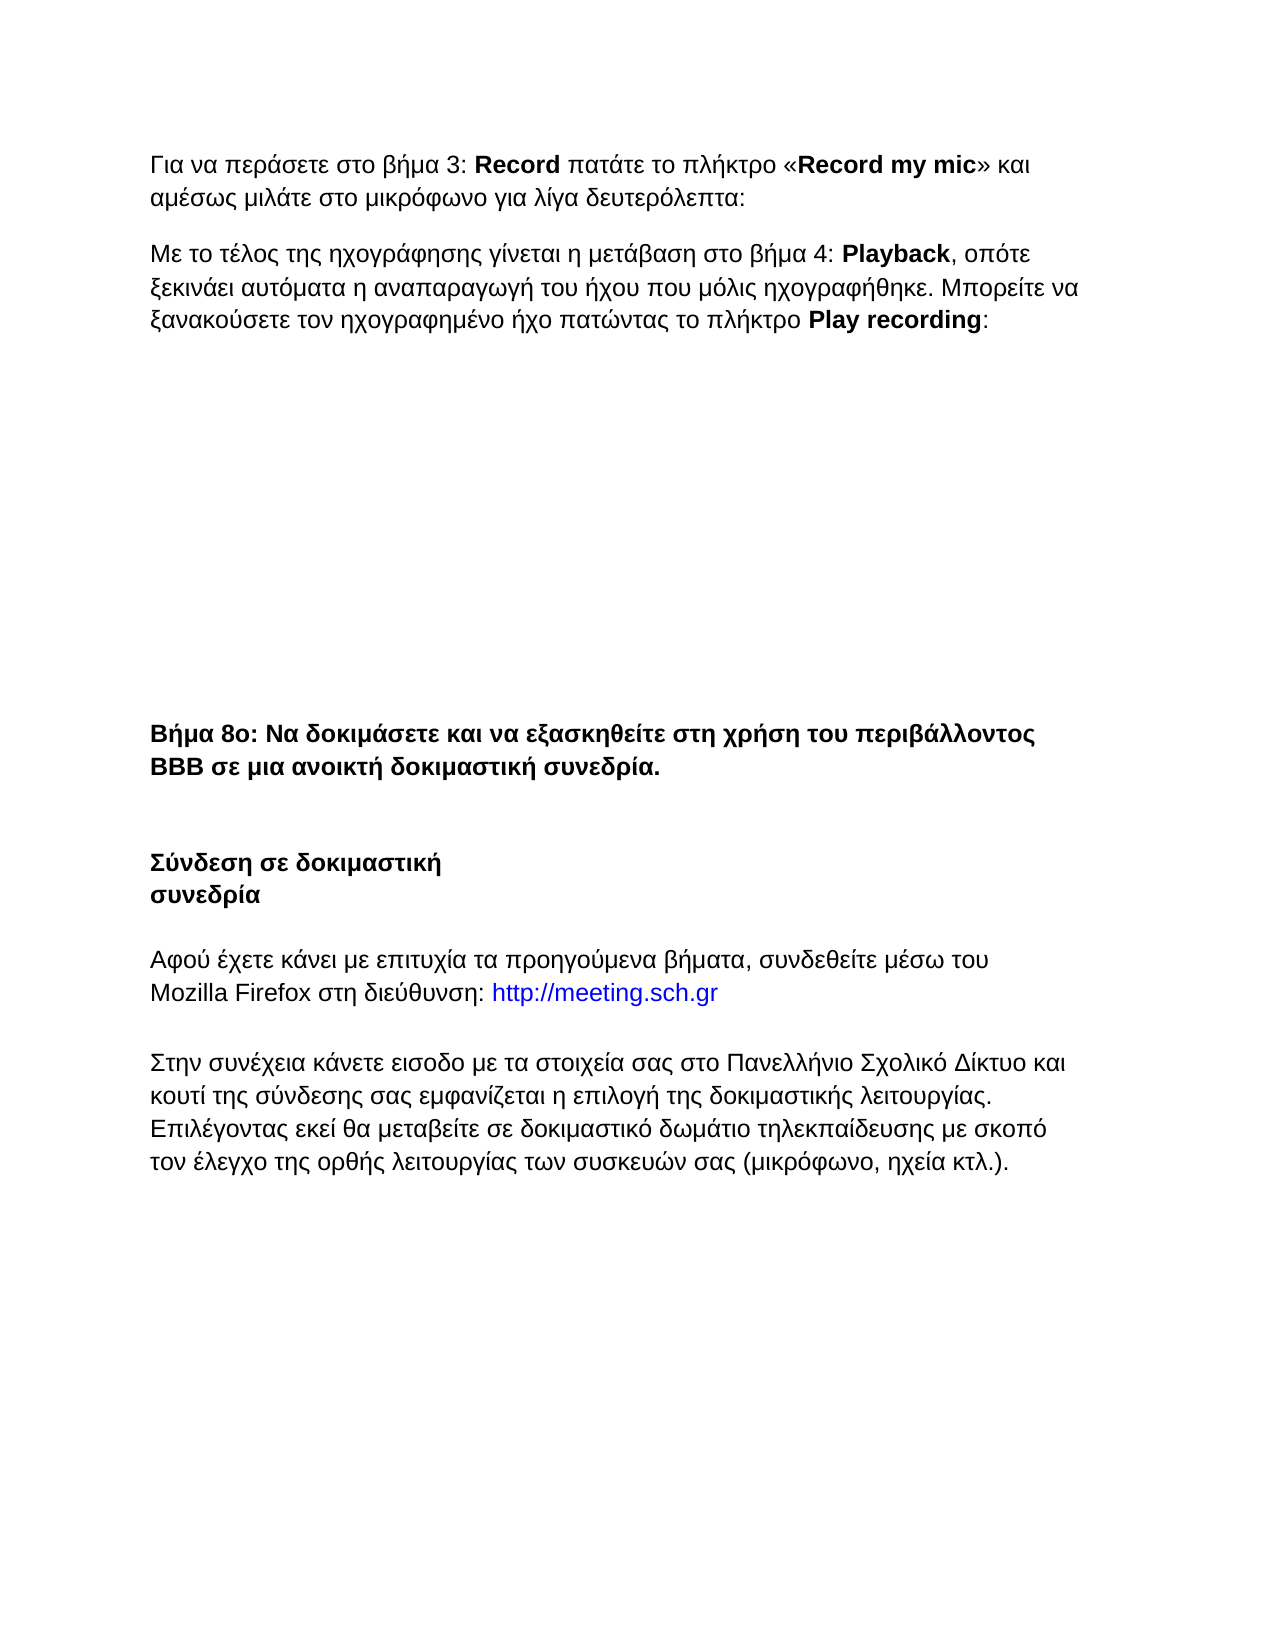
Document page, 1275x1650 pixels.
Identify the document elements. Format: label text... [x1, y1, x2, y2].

text Για να περάσετε στο βήμα 3: Record πατάτε το πλήκτρο «Record my mic» και αμέσως μιλάτε στο μικρόφωνο για λίγα δευτερόλεπτα: [150, 150, 1064, 212]
text Αφού έχετε κάνει με επιτυχία τα προηγούμενα βήματα, συνδεθείτε μέσω του Mozilla Firefox στη διεύθυνση: http://meeting.sch.gr [150, 945, 1057, 1007]
text Στην συνέχεια κάνετε εισοδο με τα στοιχεία σας στο Πανελλήνιο Σχολικό Δίκτυο και κουτί της σύνδεσης σας εμφανίζεται η επιλογή της δοκιμαστικής λειτουργίας. Επιλέγοντας εκεί θα μεταβείτε σε δοκιμαστικό δωμάτιο τηλεκπαίδευσης με σκοπό τον έλεγχο της ορθής λειτουργίας των συσκευών σας (μικρόφωνο, ηχεία κτλ.). [150, 1048, 1080, 1176]
text Με το τέλος της ηχογράφησης γίνεται η μετάβαση στο βήμα 4: Playback, οπότε ξεκινάει αυτόματα η αναπαραγωγή του ήχου που μόλις ηχογραφήθηκε. Μπορείτε να ξανακούσετε τον ηχογραφημένο ήχο πατώντας το πλήκτρο Play recording: [150, 239, 1108, 334]
text Σύνδεση σε δοκιμαστική συνεδρία [150, 847, 547, 909]
text Βήμα 8ο: Να δοκιμάσετε και να εξασκηθείτε στη χρήση του περιβάλλοντος ΒΒΒ σε μια ανοικτή δοκιμαστική συνεδρία. [150, 719, 1090, 781]
